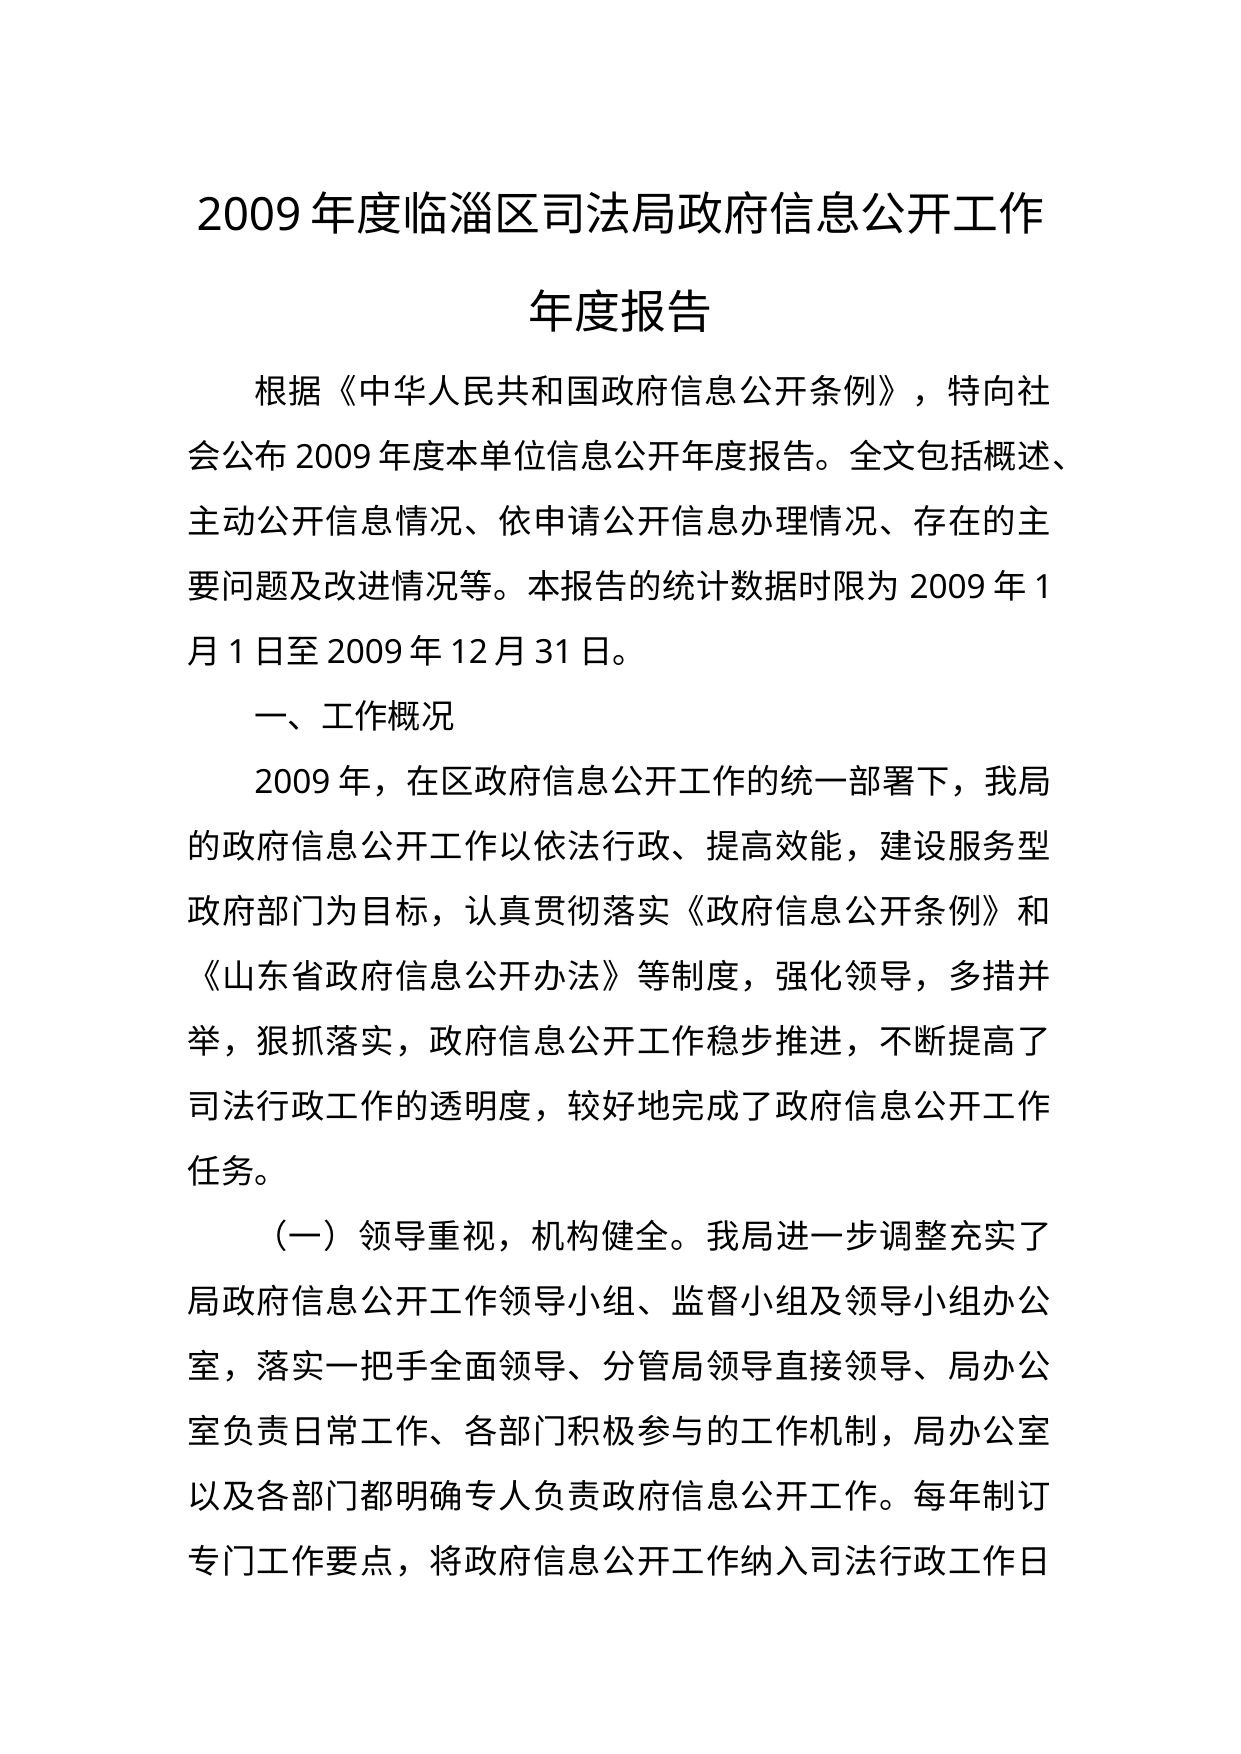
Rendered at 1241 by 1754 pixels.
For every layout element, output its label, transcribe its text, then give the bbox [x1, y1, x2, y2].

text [187, 1202, 1053, 1592]
text 2009年度临淄区司法局政府信息公开工作年度报告 [187, 162, 1053, 357]
text 一、工作概况 [187, 682, 1053, 747]
text 2009年，在区政府信息公开工作的统一部署下，我局的政府信息公开工作以依法行政、提高效能，建设服务型政府部门为目标，认真贯彻落实《政府信息公开条例》和《山东省政府信息公开办法》等制度，强化领导，多措并举，狠抓落实，政府信息公开工作稳步推进，不断提高了司法行政工作的透明度，较好地完成了政府信息公开工作任务。 [187, 747, 1053, 1202]
text 根据《中华人民共和国政府信息公开条例》，特向社会公布2009年度本单位信息公开年度报告。全文包括概述、主动公开信息情况、依申请公开信息办理情况、存在的主要问题及改进情况等。本报告的统计数据时限为2009年1月1日至2009年12月31日。 [187, 357, 1053, 682]
